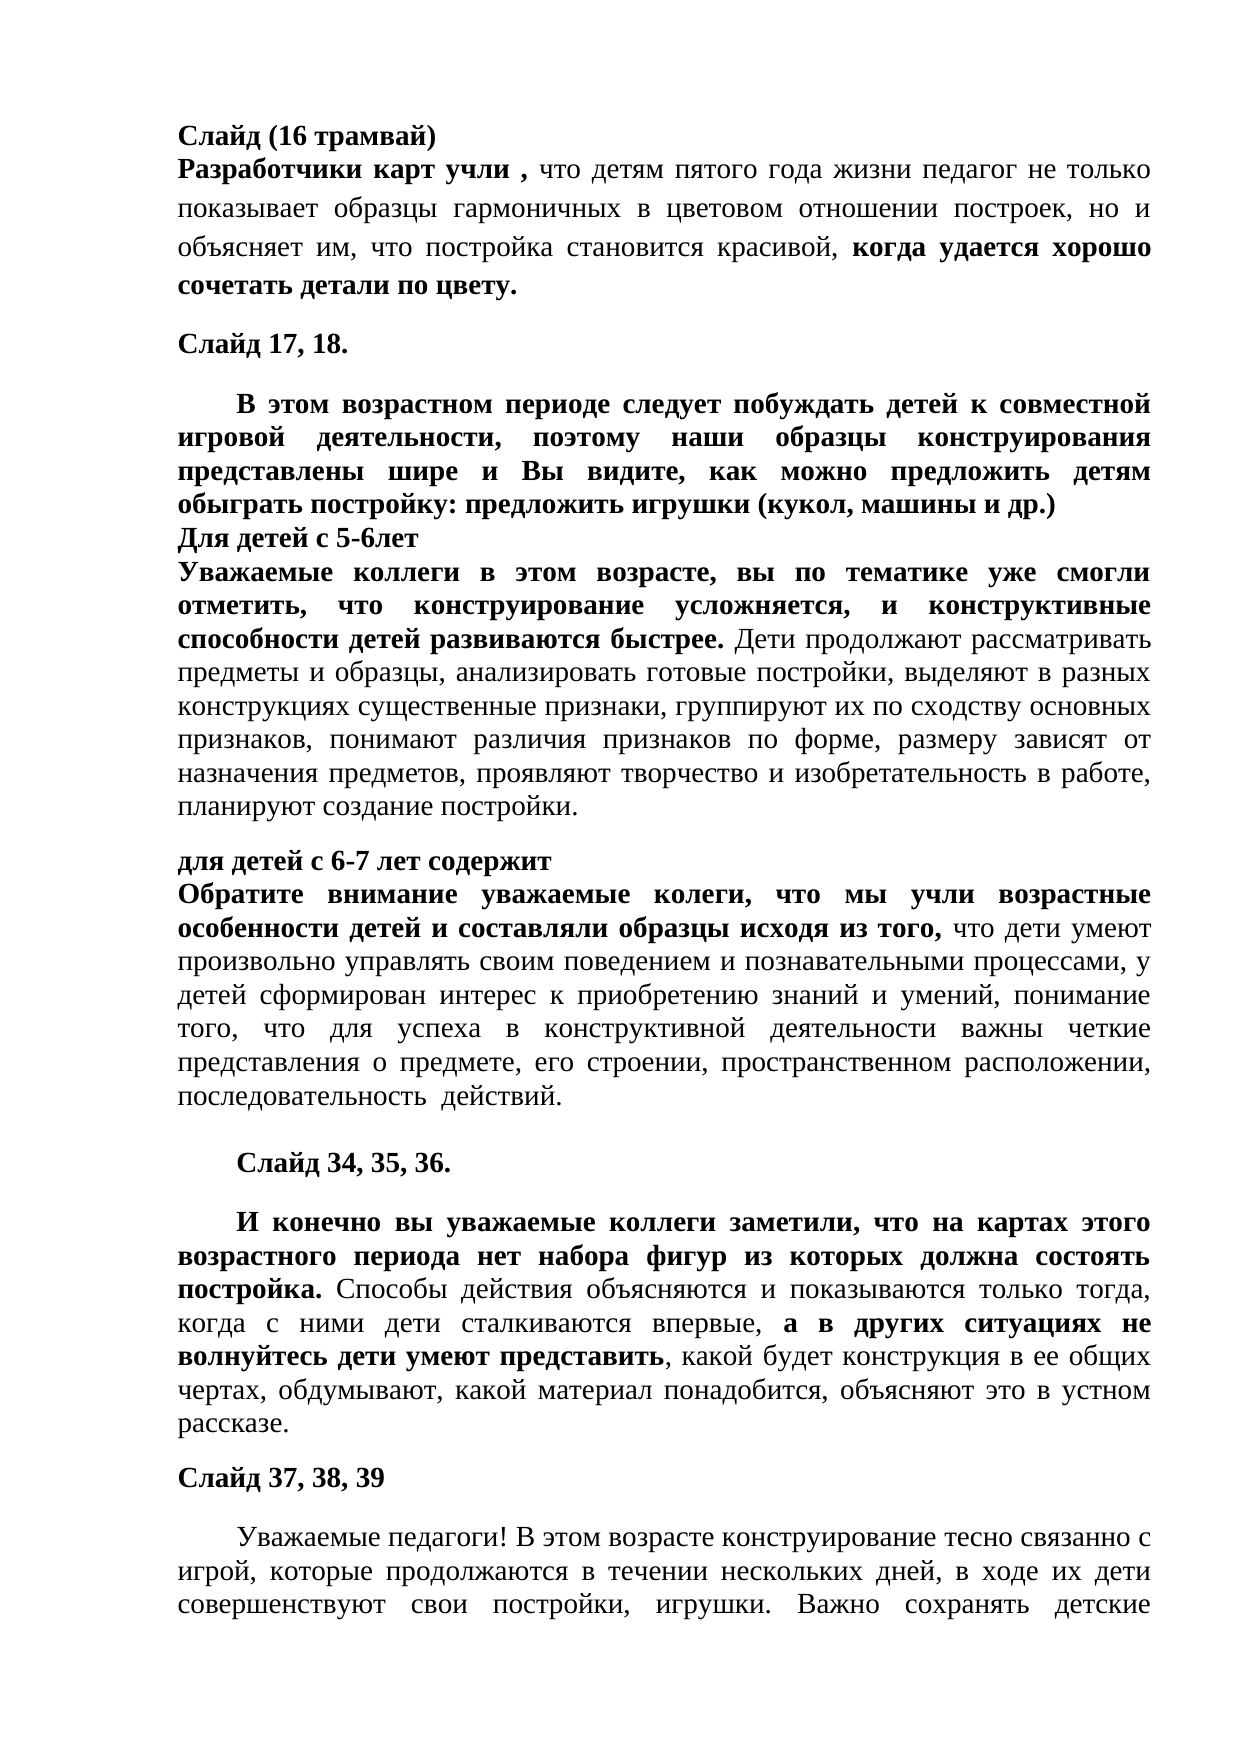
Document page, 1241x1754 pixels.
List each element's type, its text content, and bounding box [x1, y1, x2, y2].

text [177, 1519, 1152, 1620]
text Слайд 37, 38, 39 [177, 1460, 1152, 1493]
text И конечно вы уважаемые коллеги заметили, что на картах этого возрастного периода нет набора фигур из которых должна состоять постройка. Способы действия объясняются и показываются только тогда, когда с ними дети сталкиваются впервые, а в других ситуациях не волнуйтесь дети умеют представить, какой будет конструкция в ее общих чертах, обдумывают, какой материал понадобится, объясняют это в устном рассказе. [177, 1204, 1152, 1439]
text Слайд 17, 18. [177, 327, 1152, 360]
text Для детей с 5-6лет [177, 520, 1152, 554]
text Уважаемые коллеги в этом возрасте, вы по тематике уже смогли отметить, что конструирование усложняется, и конструктивные способности детей развиваются быстрее. Дети продолжают рассматривать предметы и образцы, анализировать готовые постройки, выделяют в разных конструкциях существенные признаки, группируют их по сходству основных признаков, понимают различия признаков по форме, размеру зависят от назначения предметов, проявляют творчество и изобретательность в работе, планируют создание постройки. [177, 554, 1152, 822]
text Слайд (16 трамвай) [177, 118, 1152, 152]
text В этом возрастном периоде следует побуждать детей к совместной игровой деятельности, поэтому наши образцы конструирования представлены шире и Вы видите, как можно предложить детям обыграть постройку: предложить игрушки (кукол, машины и др.) [177, 386, 1152, 520]
text Разработчики карт учли , что детям пятого года жизни педагог не только показывает образцы гармоничных в цветовом отношении построек, но и объясняет им, что постройка становится красивой, когда удается хорошо сочетать детали по цвету. [177, 152, 1152, 301]
text для детей с 6-7 лет содержит [177, 843, 1152, 876]
text Обратите внимание уважаемые колеги, что мы учли возрастные особенности детей и составляли образцы исходя из того, что дети умеют произвольно управлять своим поведением и познавательными процессами, у детей сформирован интерес к приобретению знаний и умений, понимание того, что для успеха в конструктивной деятельности важны четкие представления о предмете, его строении, пространственном расположении, последовательность действий. [177, 876, 1152, 1111]
text Слайд 34, 35, 36. [177, 1145, 1152, 1178]
